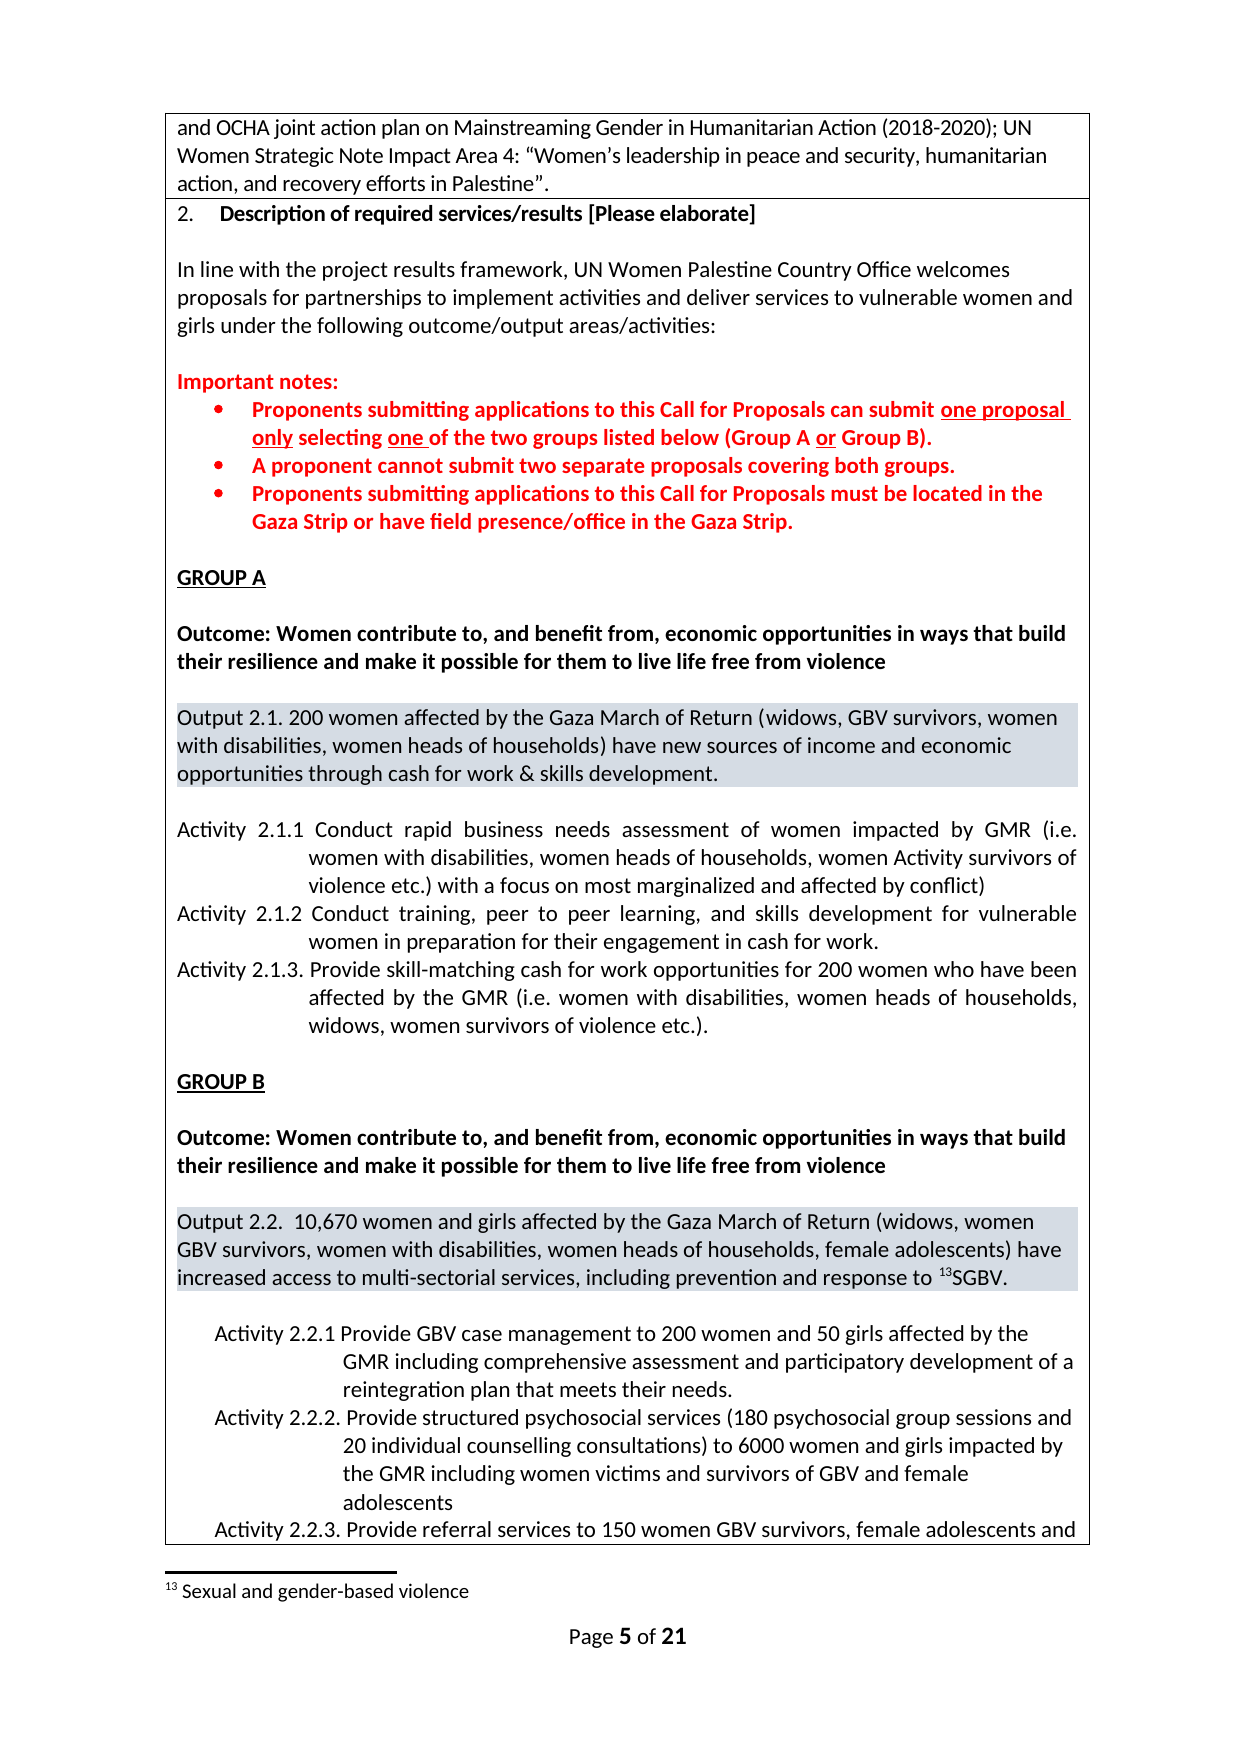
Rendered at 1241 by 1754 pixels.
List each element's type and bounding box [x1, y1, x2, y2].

table_cell [166, 199, 1089, 1544]
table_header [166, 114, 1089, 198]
